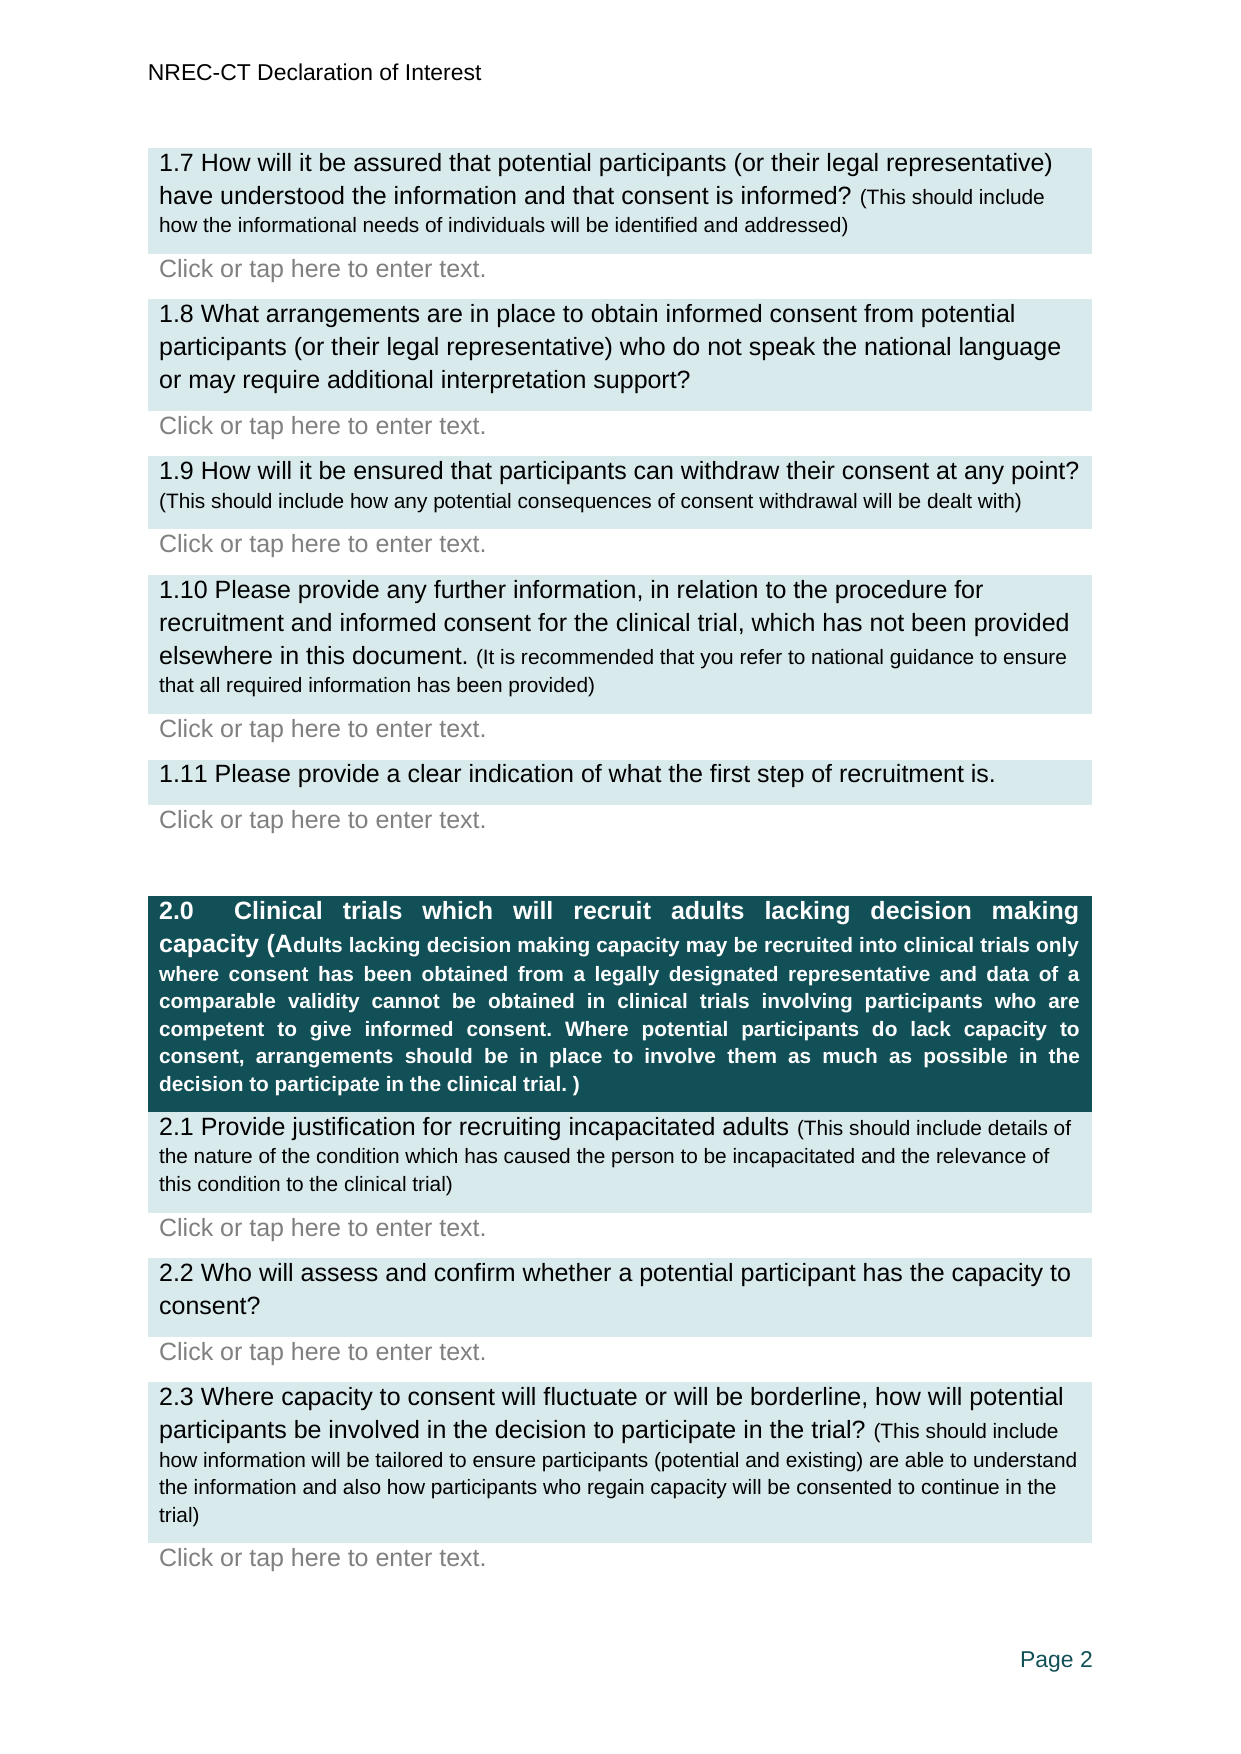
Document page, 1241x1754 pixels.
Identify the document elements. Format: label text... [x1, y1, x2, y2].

table_cell 1.8 What arrangements are in place to obtain informed consent from potential participants (or their legal representative) who do not speak the national language or may require additional interpretation support? [148, 299, 1092, 411]
table_cell 2.3 Where capacity to consent will fluctuate or will be borderline, how will potential participants be involved in the decision to participate in the trial? (This should include how information will be tailored to ensure participants (potential and existing) are able to understand the information and also how participants who regain capacity will be consented to continue in the trial) [148, 1382, 1092, 1543]
table_header 2.0 Clinical trials which will recruit adults lacking decision making capacity (Adults lacking decision making capacity may be recruited into clinical trials only where consent has been obtained from a legally designated representative and data of a comparable validity cannot be obtained in clinical trials involving participants who are competent to give informed consent. Where potential participants do lack capacity to consent, arrangements should be in place to involve them as much as possible in the decision to participate in the clinical trial. ) [148, 896, 1092, 1112]
table_cell 2.1 Provide justification for recruiting incapacitated adults (This should include details of the nature of the condition which has caused the person to be incapacitated and the relevance of this condition to the clinical trial) [148, 1112, 1092, 1213]
table_cell 2.2 Who will assess and confirm whether a potential participant has the capacity to consent? [148, 1258, 1092, 1337]
table_cell 1.10 Please provide any further information, in relation to the procedure for recruitment and informed consent for the clinical trial, which has not been provided elsewhere in this document. (It is recommended that you refer to national guidance to ensure that all required information has been provided) [148, 575, 1092, 714]
table_cell 1.9 How will it be ensured that participants can withdraw their consent at any point? (This should include how any potential consequences of consent withdrawal will be dealt with) [148, 456, 1092, 529]
table_cell 1.11 Please provide a clear indication of what the first step of recruitment is. [148, 760, 1092, 805]
table_cell 1.7 How will it be assured that potential participants (or their legal representative) have understood the information and that consent is informed? (This should include how the informational needs of individuals will be identified and addressed) [148, 148, 1092, 254]
